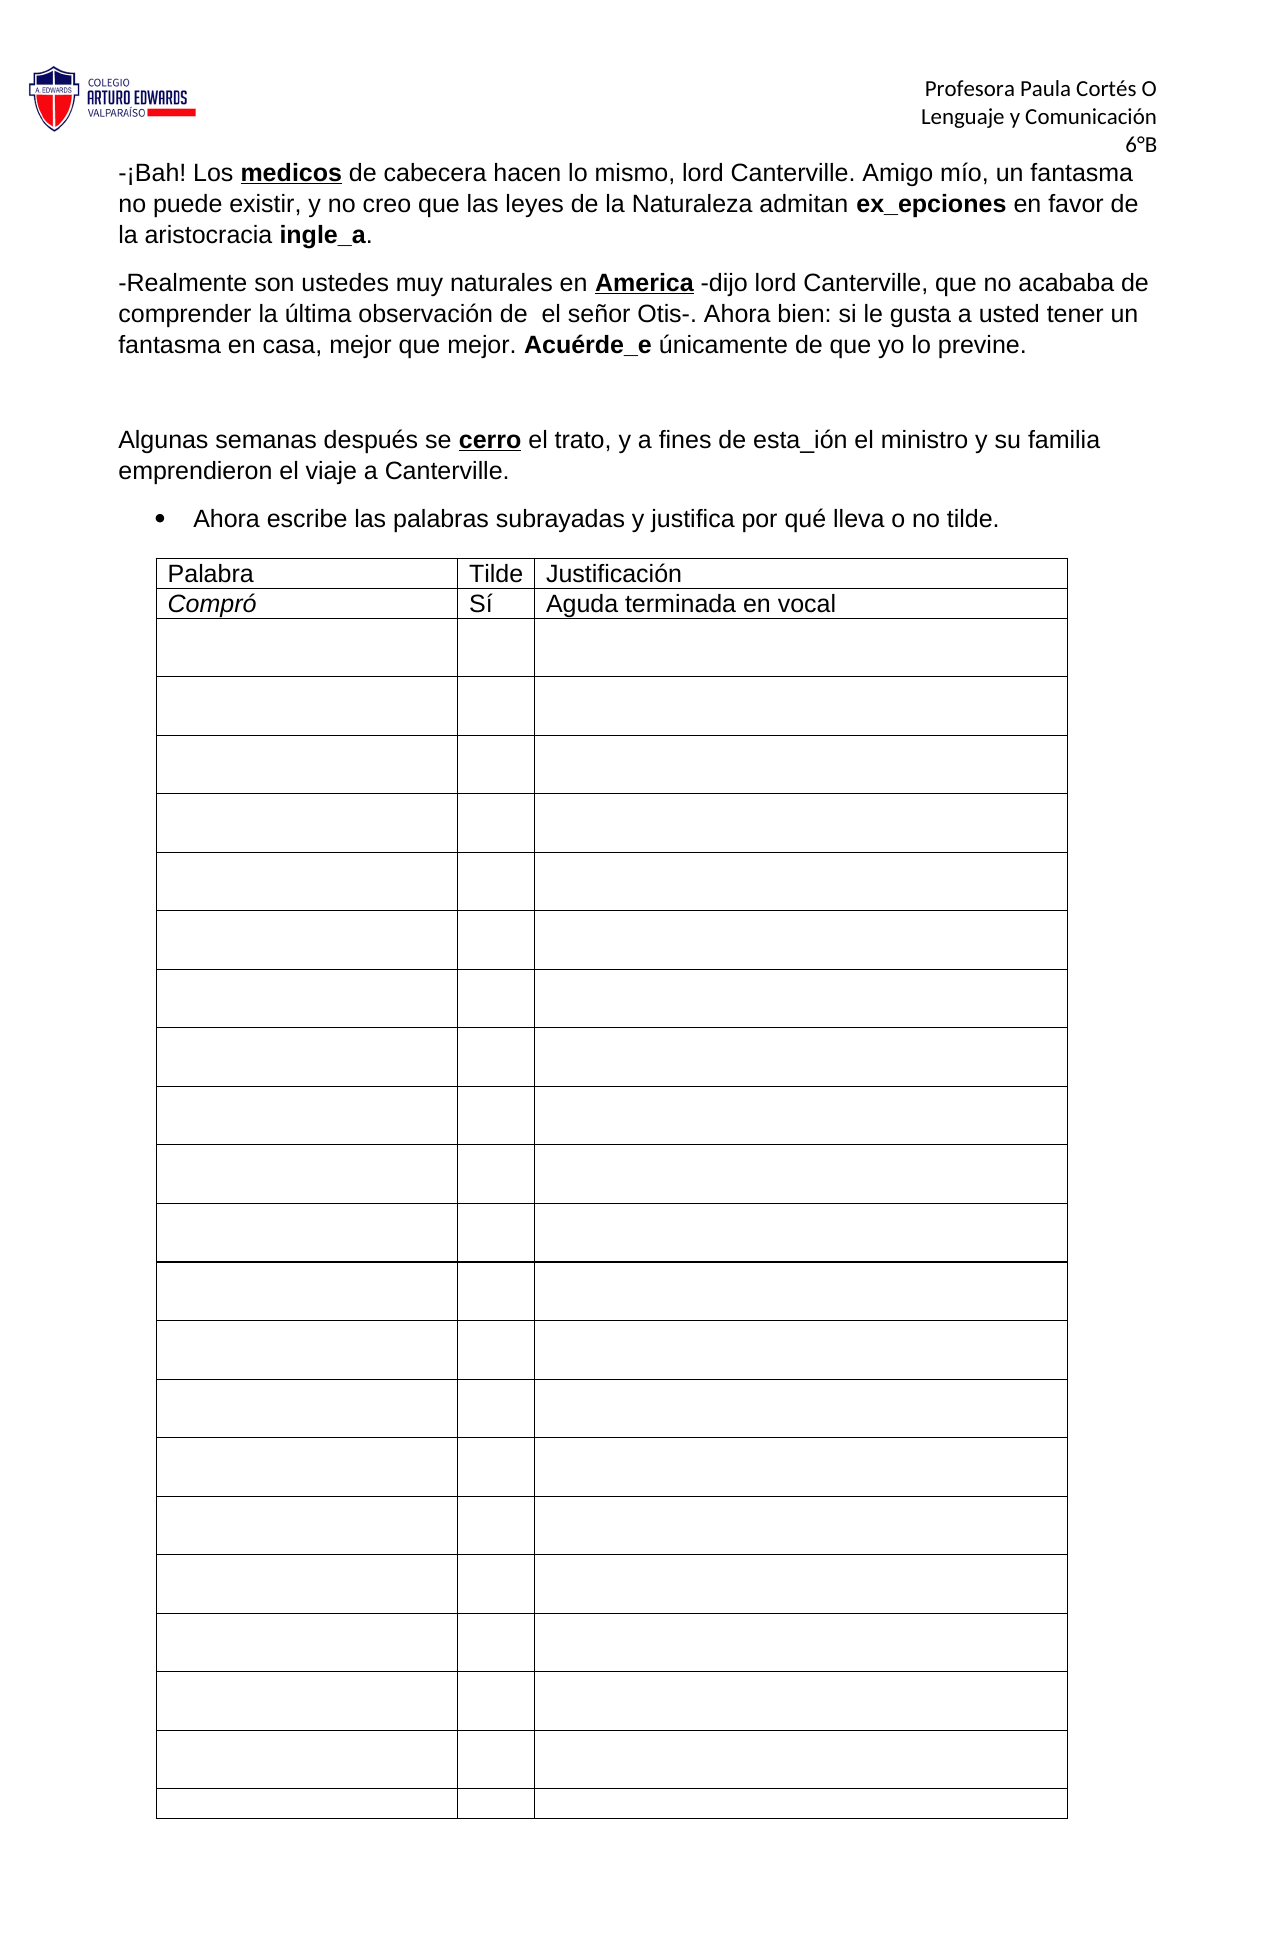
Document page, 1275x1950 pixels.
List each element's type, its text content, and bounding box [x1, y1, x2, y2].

table_cell [157, 1789, 457, 1818]
table_cell [157, 1028, 457, 1086]
table_cell [535, 1028, 1067, 1086]
table_cell [458, 970, 534, 1027]
table_cell [157, 794, 457, 852]
table_cell [157, 1672, 457, 1730]
table_cell [535, 1672, 1067, 1730]
text -Realmente son ustedes muy naturales en America -dijo lord Canterville, que no acababa de comprender la última observación de el señor Otis-. Ahora bien: si le gusta a usted tener un fantasma en casa, mejor que mejor. Acuérde_e únicamente de que yo lo previne. [118, 268, 1157, 358]
table_cell [535, 1789, 1067, 1818]
table_cell [157, 1380, 457, 1437]
list Ahora escribe las palabras subrayadas y justifica por qué lleva o no tilde. [156, 504, 1157, 533]
table_cell [535, 1263, 1067, 1320]
table_cell Sí [458, 589, 534, 617]
table_cell [458, 1321, 534, 1378]
table_cell [458, 1555, 534, 1613]
table_cell [535, 1087, 1067, 1144]
table_cell [458, 911, 534, 969]
table_cell [157, 853, 457, 910]
table_cell [157, 1731, 457, 1788]
table_cell [535, 1555, 1067, 1613]
table_cell [157, 1555, 457, 1613]
table_cell [157, 1263, 457, 1320]
table_cell Compró [157, 589, 457, 617]
table_cell [535, 1731, 1067, 1788]
table_cell [458, 1263, 534, 1320]
table_cell [535, 736, 1067, 793]
table_cell [458, 1204, 534, 1261]
table_header Tilde [458, 559, 534, 588]
picture [26, 63, 196, 134]
table_cell [157, 736, 457, 793]
table_cell [458, 736, 534, 793]
table_cell [458, 853, 534, 910]
table_cell [535, 1380, 1067, 1437]
table_cell [458, 1672, 534, 1730]
text Algunas semanas después se cerro el trato, y a fines de esta_ión el ministro y su familia emprendieron el viaje a Canterville. [118, 425, 1157, 485]
table_cell [535, 1497, 1067, 1554]
table_cell [458, 1028, 534, 1086]
table_cell [535, 1614, 1067, 1671]
table_cell [458, 1614, 534, 1671]
table_cell [535, 1145, 1067, 1203]
table_cell Aguda terminada en vocal [535, 589, 1067, 617]
table_cell [157, 1438, 457, 1496]
table_cell [535, 1438, 1067, 1496]
table_cell [458, 1731, 534, 1788]
table_cell [535, 1321, 1067, 1378]
table_cell [157, 1614, 457, 1671]
table_cell [157, 1145, 457, 1203]
table_cell [535, 853, 1067, 910]
table_cell [157, 1321, 457, 1378]
text -¡Bah! Los medicos de cabecera hacen lo mismo, lord Canterville. Amigo mío, un fantasma no puede existir, y no creo que las leyes de la Naturaleza admitan ex_epciones en favor de la aristocracia ingle_a. [118, 158, 1157, 249]
table_cell [458, 1438, 534, 1496]
table_header Palabra [157, 559, 457, 588]
table_cell [157, 1087, 457, 1144]
table_cell [458, 1789, 534, 1818]
table_cell [458, 677, 534, 734]
table_cell [458, 619, 534, 676]
table_cell [458, 1087, 534, 1144]
table_cell [535, 619, 1067, 676]
table_cell [535, 1204, 1067, 1261]
table_cell [157, 970, 457, 1027]
table_cell [157, 677, 457, 734]
table_cell [458, 1497, 534, 1554]
table_cell [535, 794, 1067, 852]
table_cell [157, 1204, 457, 1261]
table_cell [157, 619, 457, 676]
table_cell [535, 911, 1067, 969]
table_cell [458, 1380, 534, 1437]
table_cell [157, 1497, 457, 1554]
table_header Justificación [535, 559, 1067, 588]
table_cell [535, 677, 1067, 734]
table_cell [458, 794, 534, 852]
table_cell [458, 1145, 534, 1203]
table_cell [535, 970, 1067, 1027]
table_cell [157, 911, 457, 969]
